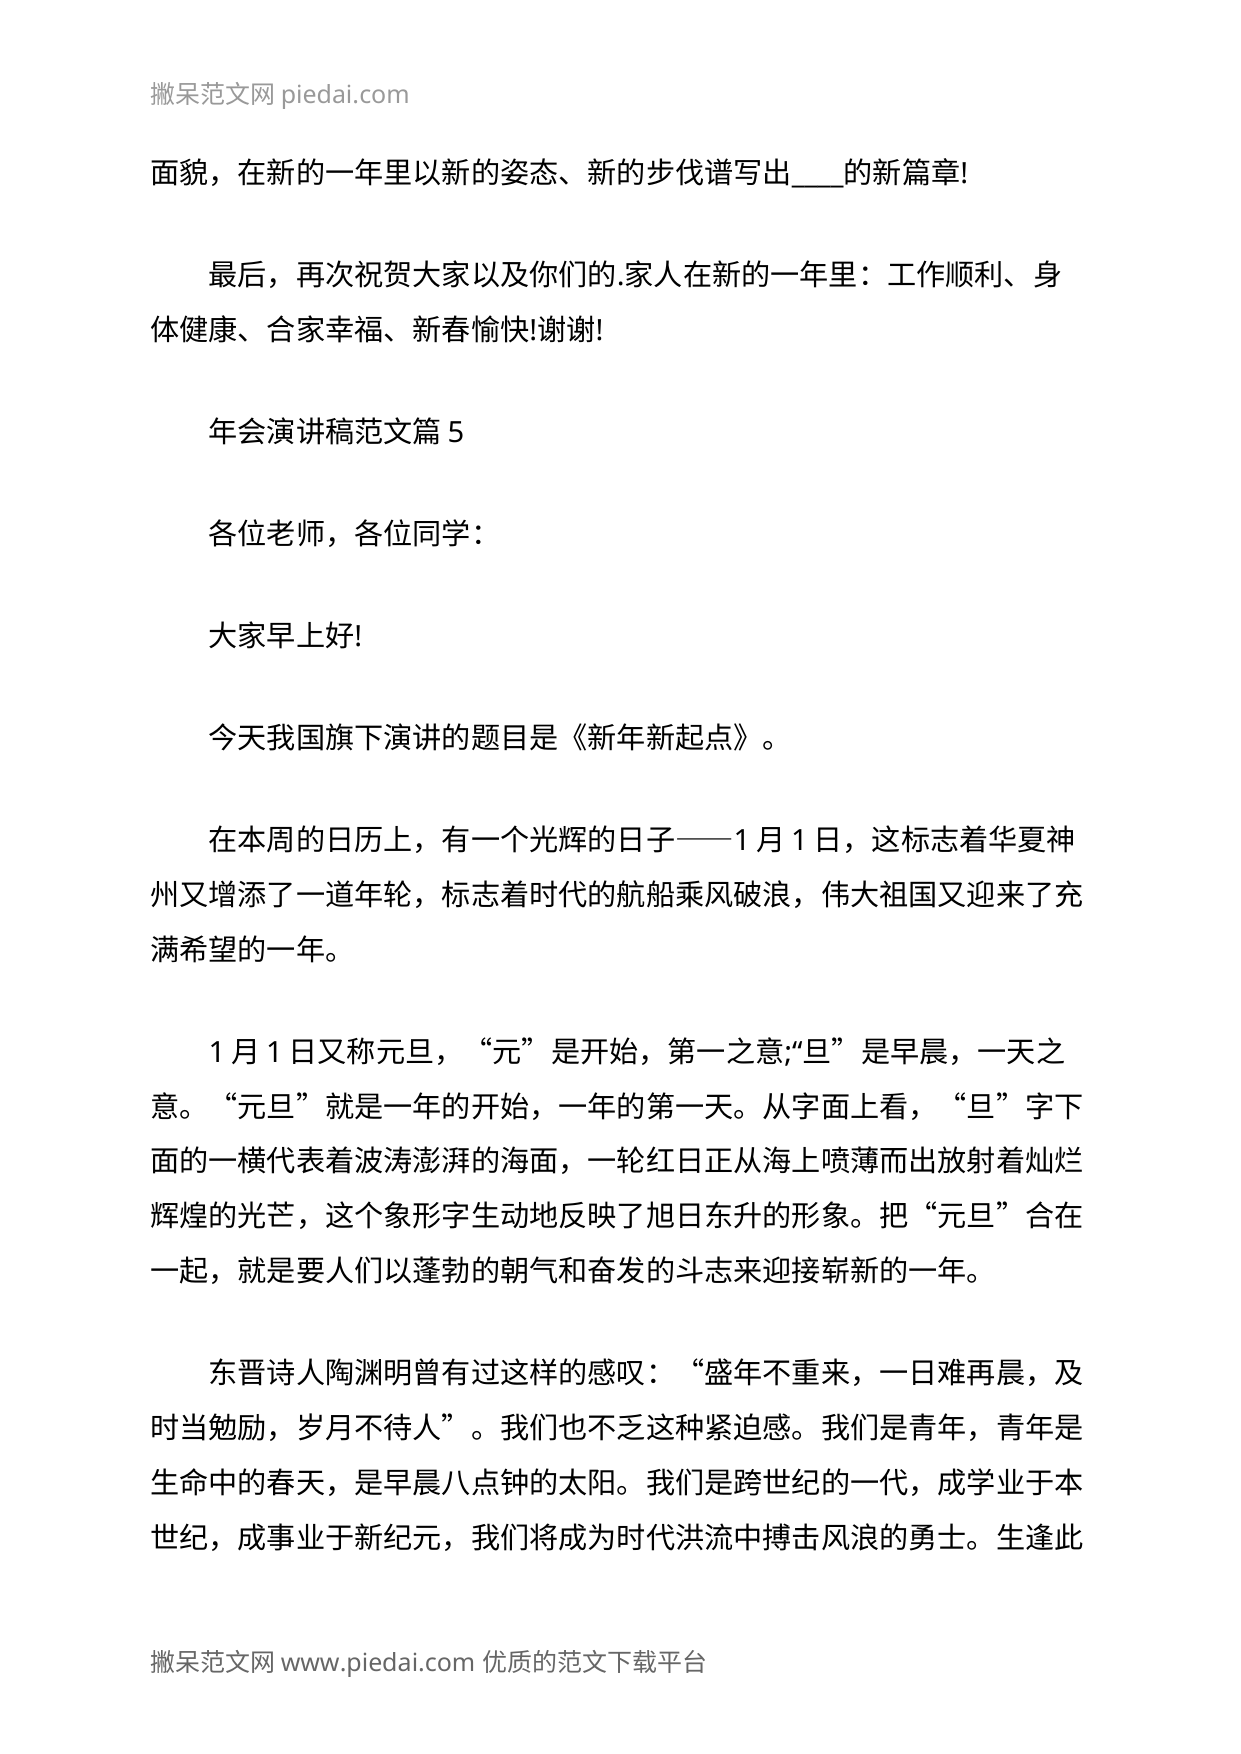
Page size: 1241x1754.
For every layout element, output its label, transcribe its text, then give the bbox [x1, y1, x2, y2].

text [150, 150, 1090, 192]
text 大家早上好! [150, 613, 1090, 655]
text 今天我国旗下演讲的题目是《新年新起点》。 [150, 715, 1090, 757]
text 各位老师，各位同学： [150, 511, 1090, 553]
text 最后，再次祝贺大家以及你们的.家人在新的一年里：工作顺利、身体健康、合家幸福、新春愉快!谢谢! [150, 252, 1090, 349]
text 在本周的日历上，有一个光辉的日子——1月1日，这标志着华夏神州又增添了一道年轮，标志着时代的航船乘风破浪，伟大祖国又迎来了充满希望的一年。 [150, 816, 1090, 969]
text 年会演讲稿范文篇5 [150, 409, 1090, 451]
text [150, 1349, 1090, 1557]
text 1月1日又称元旦，“元”是开始，第一之意;“旦”是早晨，一天之意。“元旦”就是一年的开始，一年的第一天。从字面上看，“旦”字下面的一横代表着波涛澎湃的海面，一轮红日正从海上喷薄而出放射着灿烂辉煌的光芒，这个象形字生动地反映了旭日东升的形象。把“元旦”合在一起，就是要人们以蓬勃的朝气和奋发的斗志来迎接崭新的一年。 [150, 1028, 1090, 1290]
